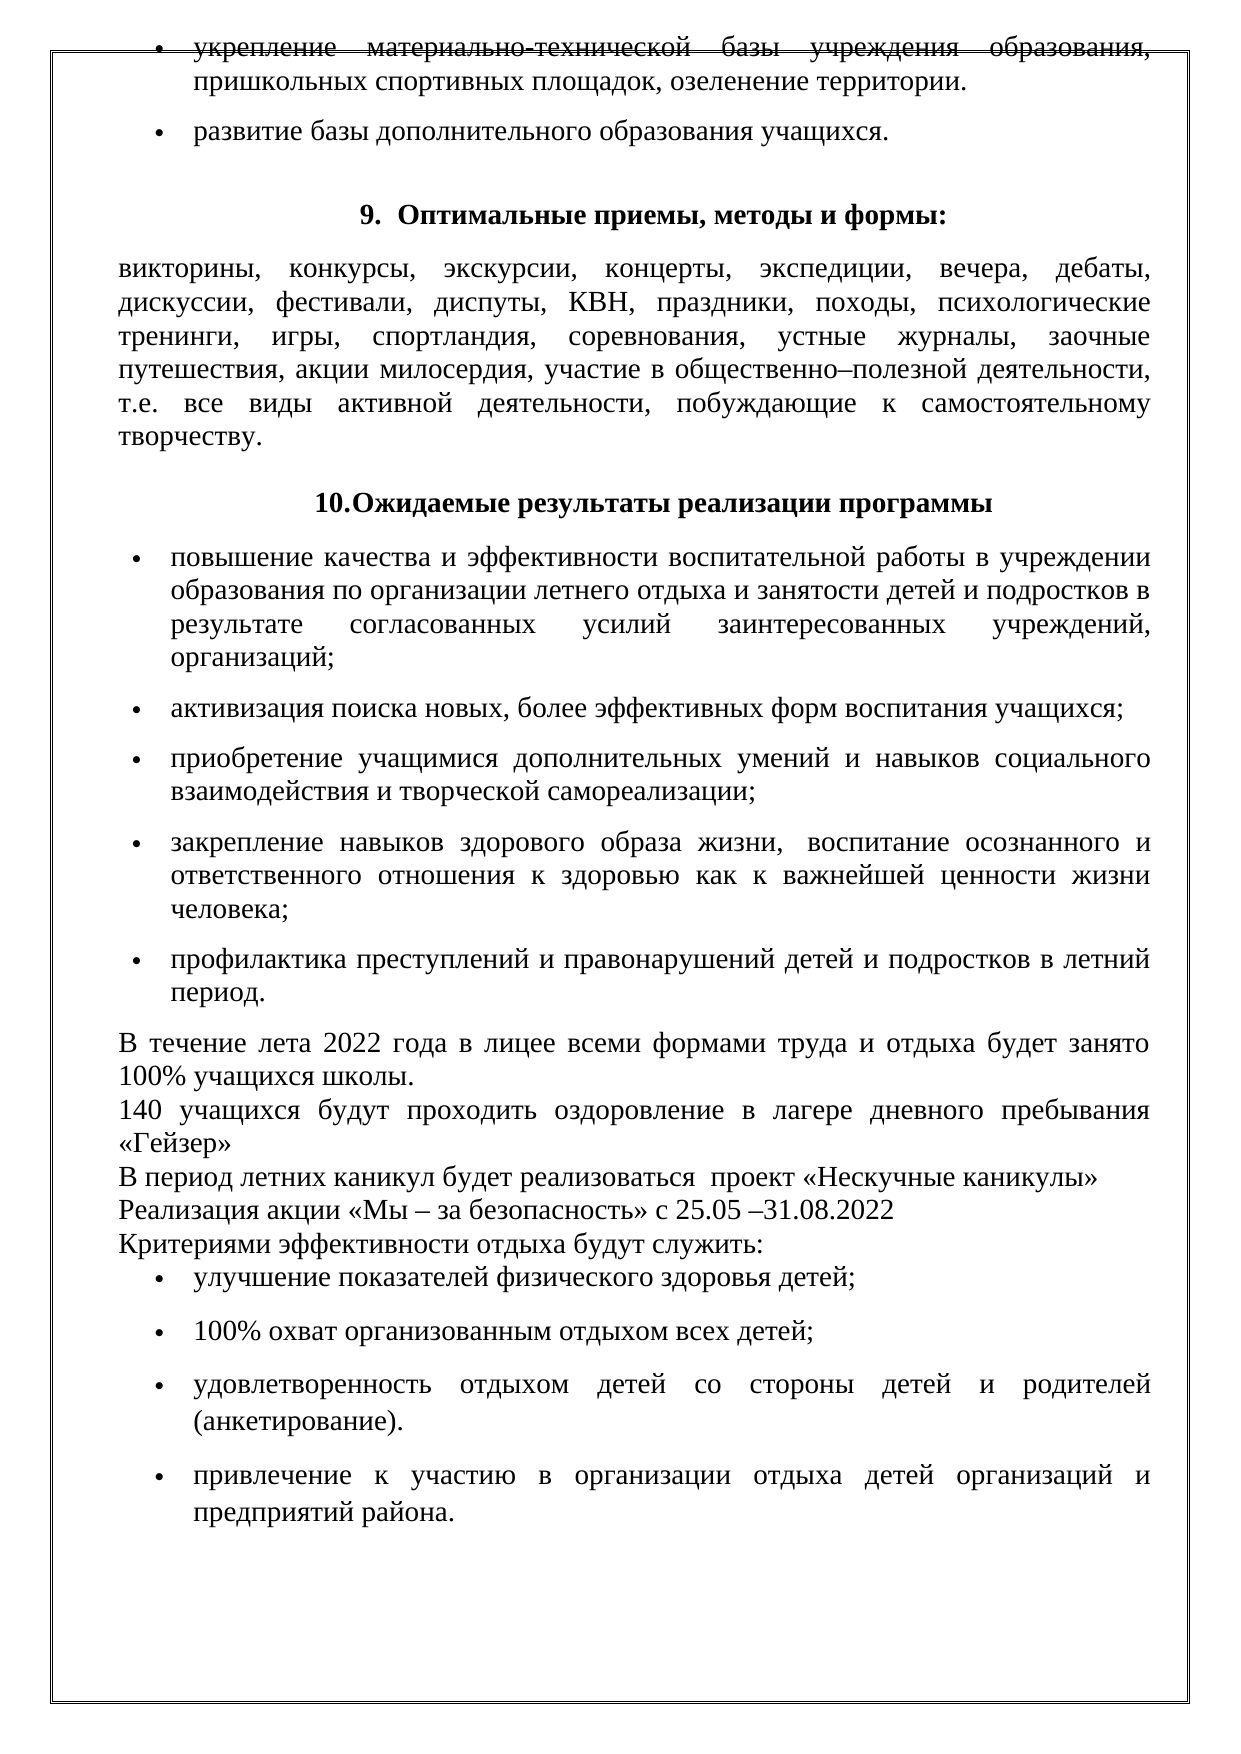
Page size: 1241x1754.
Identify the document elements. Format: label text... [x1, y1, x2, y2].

list 100% охват организованным отдыхом всех детей; [156, 1313, 1152, 1347]
list улучшение показателей физического здоровья детей; [156, 1259, 1152, 1293]
text В период летних каникул будет реализоваться проект «Нескучные каникулы» [118, 1159, 1152, 1192]
list закрепление навыков здорового образа жизни, воспитание осознанного и ответственного отношения к здоровью как к важнейшей ценности жизни человека; [133, 824, 1152, 924]
text викторины, конкурсы, экскурсии, концерты, экспедиции, вечера, дебаты, дискуссии, фестивали, диспуты, КВН, праздники, походы, психологические тренинги, игры, спортландия, соревнования, устные журналы, заочные путешествия, акции милосердия, участие в общественно–полезной деятельности, т.е. все виды активной деятельности, побуждающие к самостоятельному творчеству. [118, 251, 1152, 452]
text Реализация акции «Мы – за безопасность» с 25.05 –31.08.2022 [118, 1192, 1152, 1226]
list привлечение к участию в организации отдыха детей организаций и предприятий района. [156, 1457, 1152, 1527]
text 140 учащихся будут проходить оздоровление в лагере дневного пребывания «Гейзер» [118, 1092, 1152, 1159]
list Ожидаемые результаты реализации программы [156, 485, 1152, 519]
list укрепление материально-технической базы учреждения образования, пришкольных спортивных площадок, озеленение территории. [156, 53, 1152, 97]
list Оптимальные приемы, методы и формы: [156, 197, 1152, 231]
text В течение лета 2022 года в лицее всеми формами труда и отдыха будет занято 100% учащихся школы. [118, 1025, 1152, 1092]
list удовлетворенность отдыхом детей со стороны детей и родителей (анкетирование). [156, 1367, 1152, 1437]
list приобретение учащимися дополнительных умений и навыков социального взаимодействия и творческой самореализации; [133, 740, 1152, 807]
list развитие базы дополнительного образования учащихся. [156, 113, 1152, 147]
text Критериями эффективности отдыха будут служить: [118, 1226, 1152, 1259]
list укрепление материально-технической базы учреждения образования, пришкольных спортивных площадок, озеленение территории. [156, 29, 1152, 50]
list повышение качества и эффективности воспитательной работы в учреждении образования по организации летнего отдыха и занятости детей и подростков в результате согласованных усилий заинтересованных учреждений, организаций; [133, 539, 1152, 673]
list активизация поиска новых, более эффективных форм воспитания учащихся; [133, 690, 1152, 723]
list профилактика преступлений и правонарушений детей и подростков в летний период. [133, 941, 1152, 1008]
